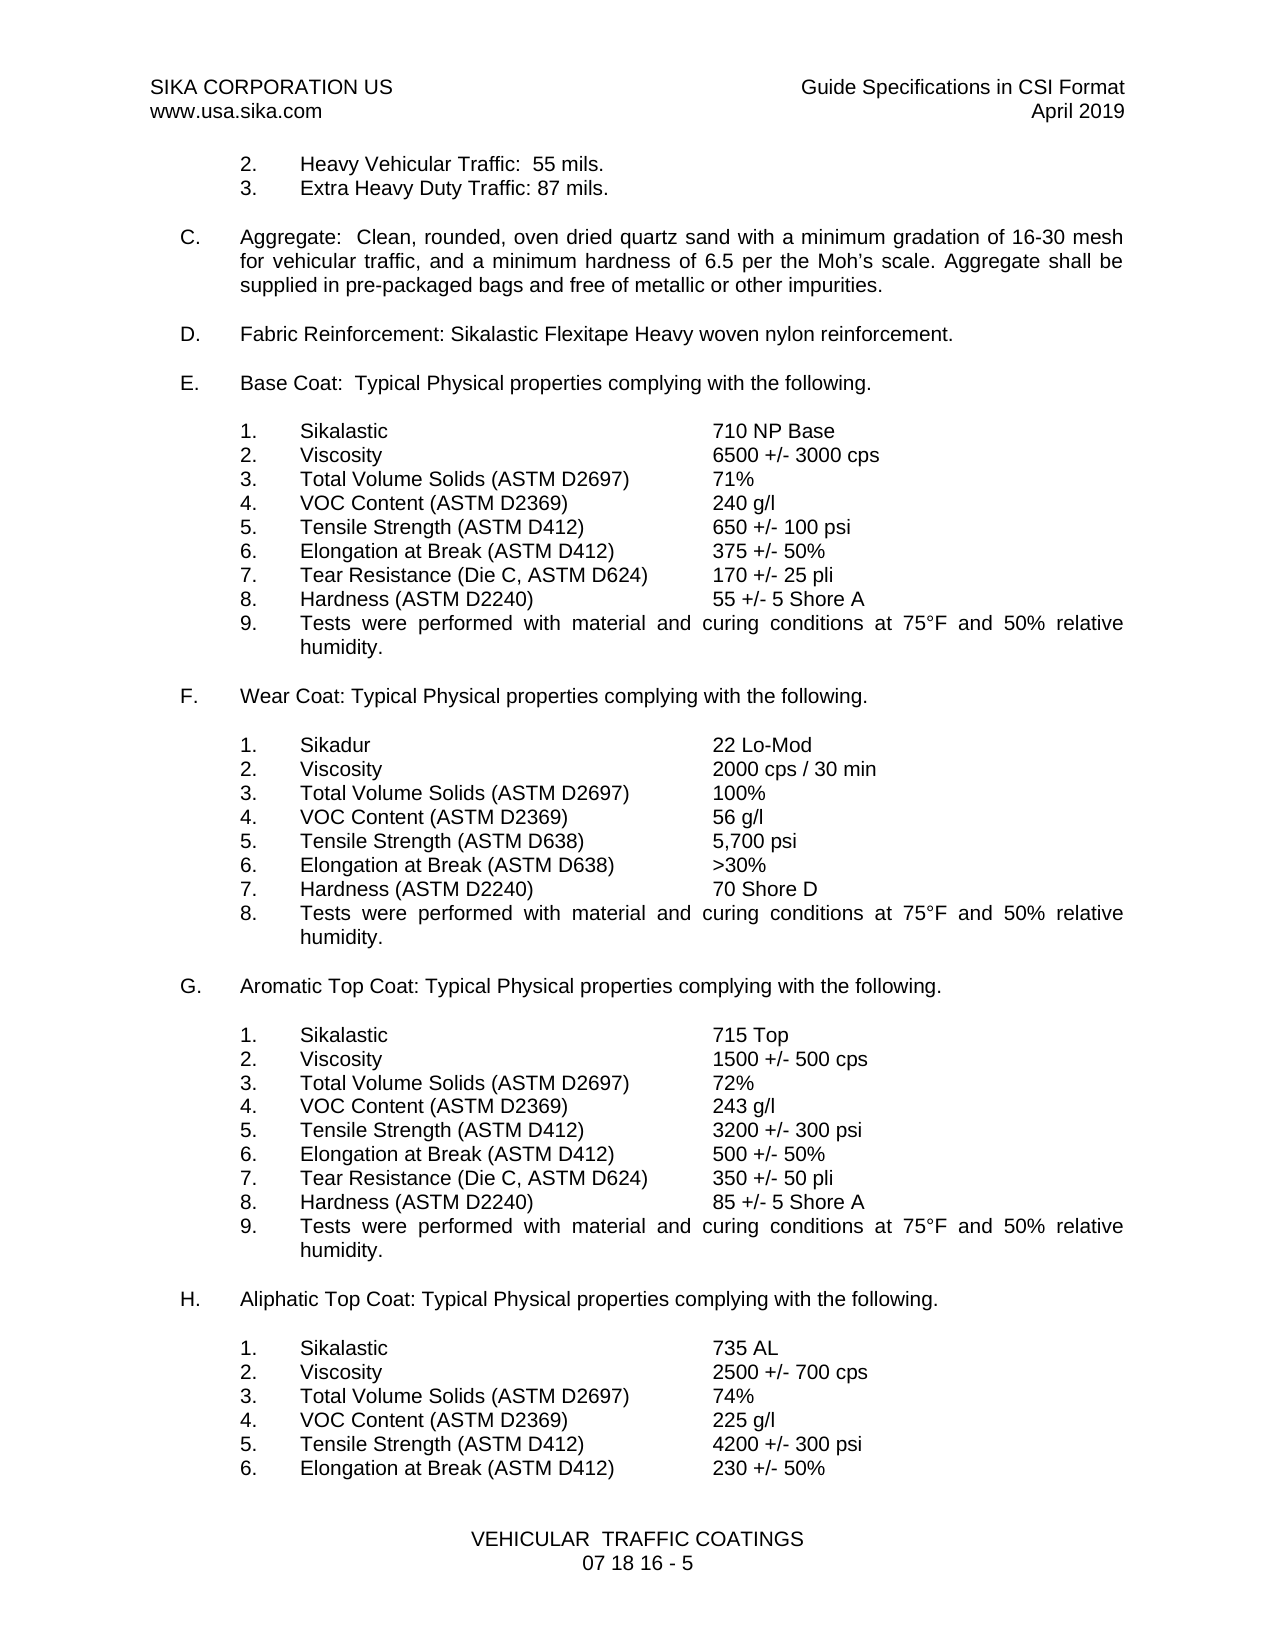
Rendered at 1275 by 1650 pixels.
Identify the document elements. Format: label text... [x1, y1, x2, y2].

text VOC Content (ASTM D2369) 225 g/l [240, 1408, 1125, 1432]
text Extra Heavy Duty Traffic: 87 mils. [240, 176, 1125, 199]
text Aggregate: Clean, rounded, oven dried quartz sand with a minimum gradation of 16-30 mesh for vehicular traffic, and a minimum hardness of 6.5 per the Moh’s scale. Aggregate shall be supplied in pre-packaged bags and free of metallic or other impurities. [180, 224, 1125, 296]
text Sikalastic 710 NP Base [240, 419, 1125, 443]
text Sikalastic 715 Top [240, 1022, 1125, 1046]
text VOC Content (ASTM D2369) 240 g/l [240, 491, 1125, 515]
text Elongation at Break (ASTM D412) 230 +/- 50% [240, 1456, 1125, 1480]
text Viscosity 2000 cps / 30 min [240, 757, 1125, 781]
text Elongation at Break (ASTM D638) >30% [240, 853, 1125, 877]
text Hardness (ASTM D2240) 85 +/- 5 Shore A [240, 1190, 1125, 1214]
text Elongation at Break (ASTM D412) 500 +/- 50% [240, 1142, 1125, 1166]
text Tensile Strength (ASTM D412) 3200 +/- 300 psi [240, 1118, 1125, 1142]
text Aromatic Top Coat: Typical Physical properties complying with the following. [180, 973, 1125, 997]
text Sikalastic 735 AL [240, 1336, 1125, 1360]
text Hardness (ASTM D2240) 55 +/- 5 Shore A [240, 587, 1125, 611]
text Aliphatic Top Coat: Typical Physical properties complying with the following. [180, 1287, 1125, 1311]
text Viscosity 6500 +/- 3000 cps [240, 443, 1125, 467]
text Total Volume Solids (ASTM D2697) 74% [240, 1384, 1125, 1408]
text Tensile Strength (ASTM D638) 5,700 psi [240, 829, 1125, 853]
text Tests were performed with material and curing conditions at 75°F and 50% relative humidity. [240, 611, 1125, 659]
text VOC Content (ASTM D2369) 243 g/l [240, 1094, 1125, 1118]
text Tear Resistance (Die C, ASTM D624) 350 +/- 50 pli [240, 1166, 1125, 1190]
text Total Volume Solids (ASTM D2697) 100% [240, 781, 1125, 805]
text Wear Coat: Typical Physical properties complying with the following. [180, 684, 1125, 708]
text Tests were performed with material and curing conditions at 75°F and 50% relative humidity. [240, 1214, 1125, 1262]
text VOC Content (ASTM D2369) 56 g/l [240, 805, 1125, 829]
text Hardness (ASTM D2240) 70 Shore D [240, 877, 1125, 901]
text Elongation at Break (ASTM D412) 375 +/- 50% [240, 539, 1125, 563]
text Viscosity 1500 +/- 500 cps [240, 1046, 1125, 1070]
text Heavy Vehicular Traffic: 55 mils. [240, 152, 1125, 176]
text Tests were performed with material and curing conditions at 75°F and 50% relative humidity. [240, 901, 1125, 948]
text Sikadur 22 Lo-Mod [240, 733, 1125, 757]
text Tensile Strength (ASTM D412) 4200 +/- 300 psi [240, 1432, 1125, 1456]
text Total Volume Solids (ASTM D2697) 71% [240, 467, 1125, 491]
text Viscosity 2500 +/- 700 cps [240, 1360, 1125, 1384]
text Tear Resistance (Die C, ASTM D624) 170 +/- 25 pli [240, 563, 1125, 587]
text Fabric Reinforcement: Sikalastic Flexitape Heavy woven nylon reinforcement. [180, 321, 1125, 345]
text Total Volume Solids (ASTM D2697) 72% [240, 1070, 1125, 1094]
text Base Coat: Typical Physical properties complying with the following. [180, 370, 1125, 394]
text Tensile Strength (ASTM D412) 650 +/- 100 psi [240, 515, 1125, 539]
